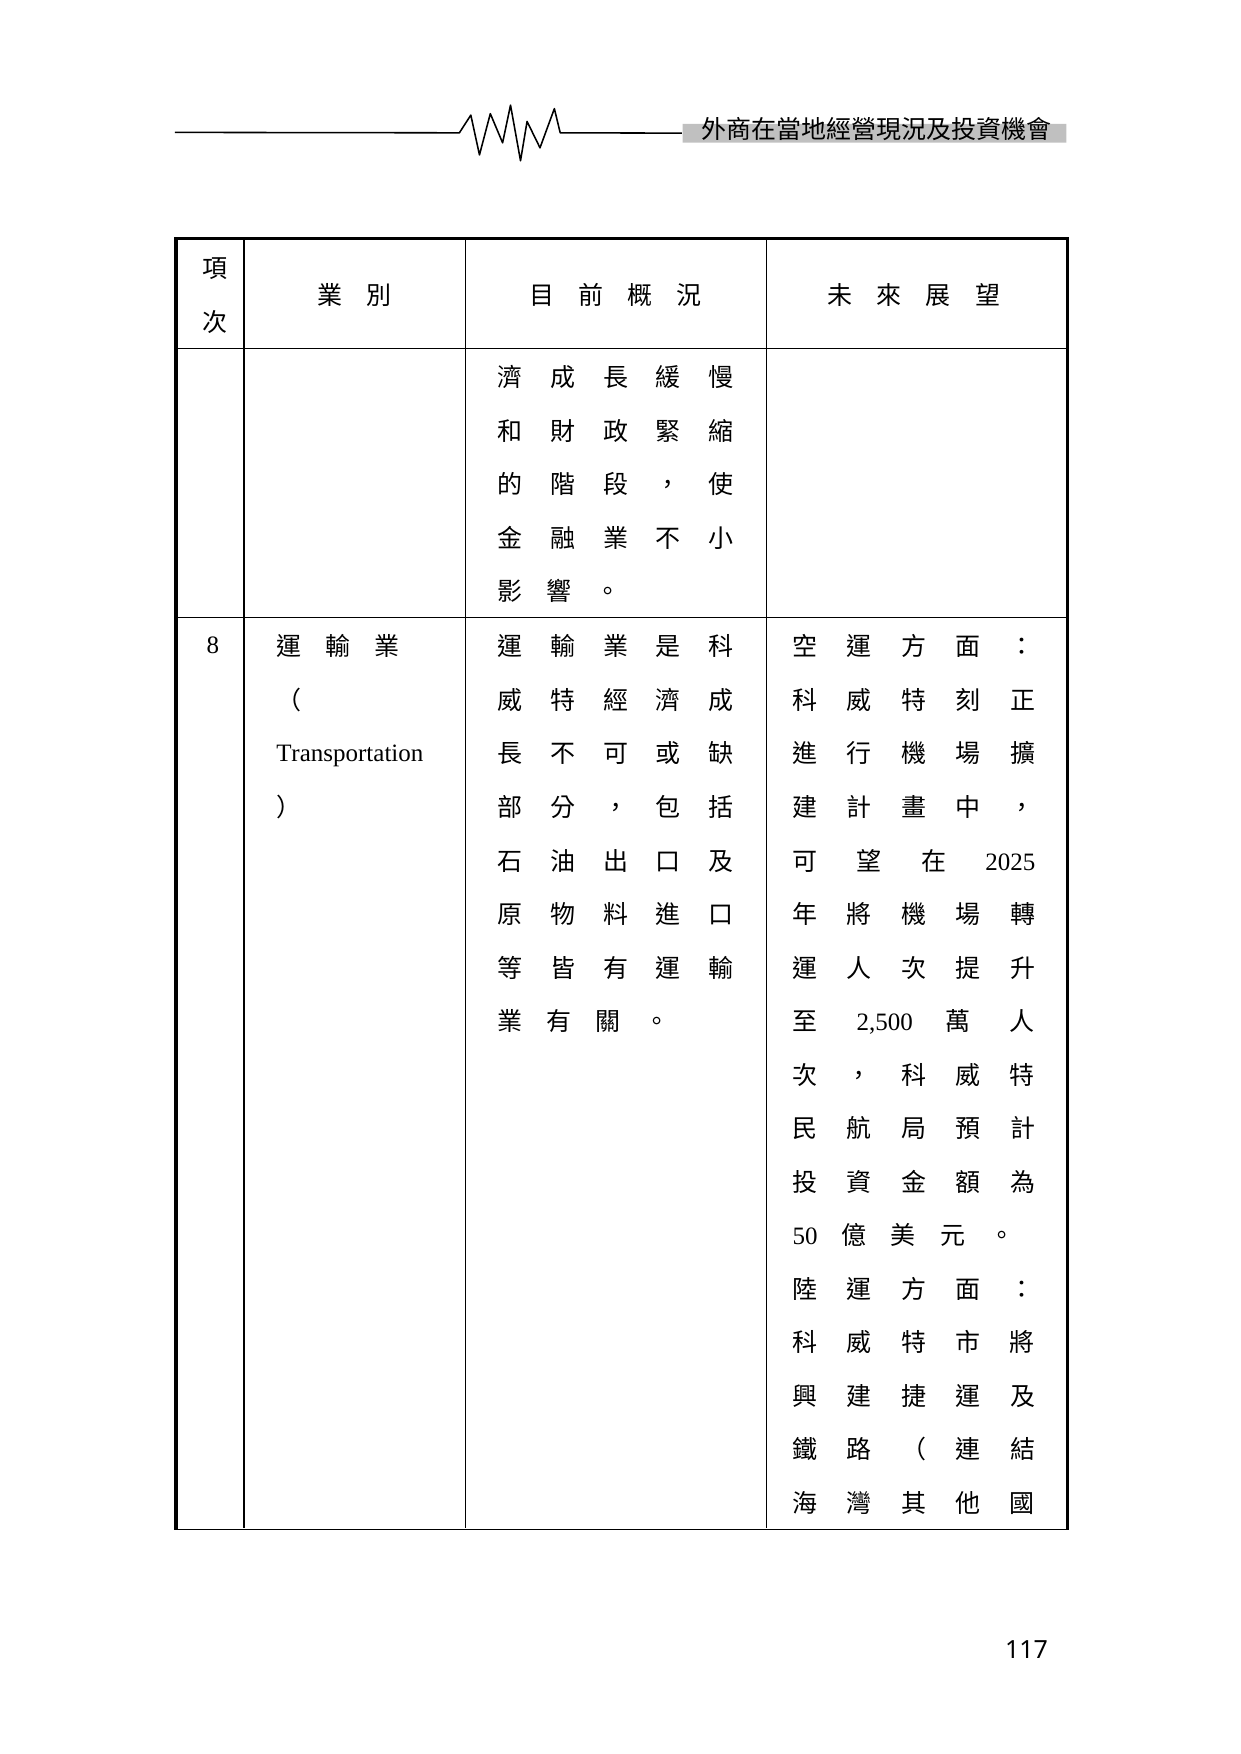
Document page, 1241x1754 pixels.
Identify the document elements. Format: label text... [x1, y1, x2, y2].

table_header 未來展望 [767, 240, 1066, 347]
table_cell 8 [178, 618, 243, 1528]
table_cell 運輸業 （Transportation） [245, 618, 465, 1528]
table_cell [466, 349, 766, 617]
table_header 業別 [245, 240, 465, 347]
table_cell 7 [178, 349, 243, 617]
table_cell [767, 349, 1066, 617]
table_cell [245, 349, 465, 617]
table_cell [767, 618, 1066, 1528]
table_header 項次 [178, 240, 243, 347]
table_header 目前概況 [466, 240, 766, 347]
table_cell 運輸業是科威特經濟成長不可或缺部分，包括石油出口及原物料進口等皆有運輸業有關。 [466, 618, 766, 1528]
